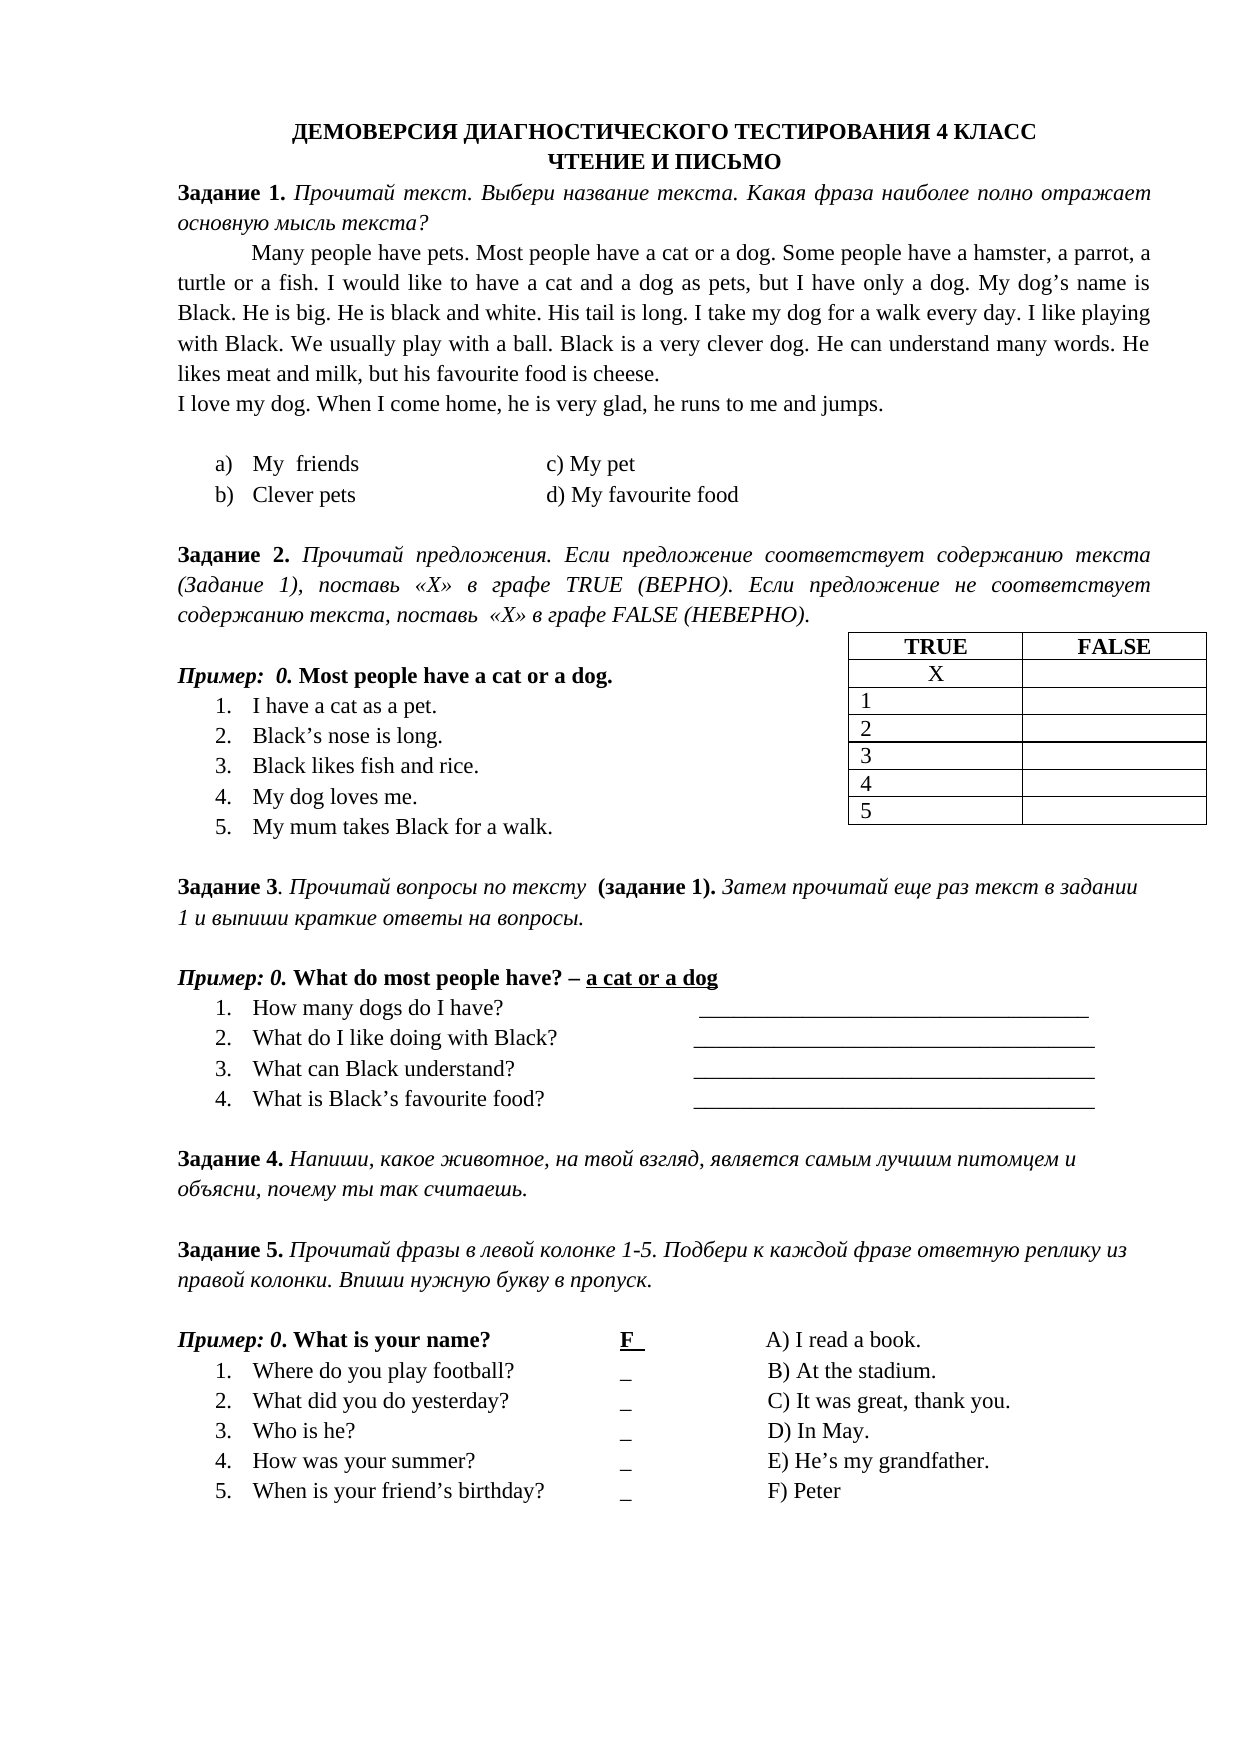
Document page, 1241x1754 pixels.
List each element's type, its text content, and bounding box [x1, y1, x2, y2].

text Many people have pets. Most people have a cat or a dog. Some people have a hamster, a parrot, a turtle or a fish. I would like to have a cat and a dog as pets, but I have only a dog. My dog’s name is Black. He is big. He is black and white. His tail is long. I take my dog for a walk every day. I like playing with Black. We usually play with a ball. Black is a very clever dog. He can understand many words. He likes meat and milk, but his favourite food is cheese. [177, 239, 1152, 386]
table_cell 2 [849, 715, 1022, 741]
text Задание 3. Прочитай вопросы по тексту (задание 1). Затем прочитай еще раз текст в задании 1 и выпиши краткие ответы на вопросы. [177, 873, 1152, 930]
list How was your summer? _ E) He’s my grandfather. [215, 1447, 1152, 1474]
table_cell [1023, 797, 1206, 823]
list My friends c) My pet [215, 450, 1152, 477]
table_cell 4 [849, 770, 1022, 796]
list What can Black understand? ___________________________________ [215, 1054, 1152, 1081]
list What did you do yesterday? _ C) It was great, thank you. [215, 1387, 1152, 1413]
list Black likes fish and rice. [215, 752, 848, 779]
text Задание 5. Прочитай фразы в левой колонке 1-5. Подбери к каждой фразе ответную реплику из правой колонки. Впиши нужную букву в пропуск. [177, 1236, 1152, 1292]
table_cell [1023, 743, 1206, 769]
table_cell [1023, 715, 1206, 741]
text I love my dog. When I come home, he is very glad, he runs to me and jumps. [177, 390, 1152, 416]
list Black’s nose is long. [215, 722, 848, 749]
text Пример: 0. What is your name? F A) I read a book. [177, 1326, 1152, 1353]
text ДЕМОВЕРСИЯ ДИАГНОСТИЧЕСКОГО ТЕСТИРОВАНИЯ 4 КЛАСС [177, 118, 1152, 144]
list When is your friend’s birthday? _ F) Peter [215, 1477, 1152, 1504]
list I have a cat as a pet. [215, 692, 848, 718]
table_cell 1 [849, 688, 1022, 714]
table_header TRUE [849, 633, 1022, 659]
table_header FALSE [1023, 633, 1206, 659]
table_cell [1023, 688, 1206, 714]
text Задание 2. Прочитай предложения. Если предложение соответствует содержанию текста (Задание 1), поставь «X» в графе TRUE (ВЕРНО). Если предложение не соответствует содержанию текста, поставь «X» в графе FALSE (НЕВЕРНО). [177, 541, 1152, 628]
table_cell [1023, 770, 1206, 796]
list How many dogs do I have? __________________________________ [215, 994, 1152, 1021]
table_cell [1023, 660, 1206, 687]
table_cell 5 [849, 797, 1022, 823]
list Where do you play football? _ B) At the stadium. [215, 1357, 1152, 1383]
list What do I like doing with Black? ___________________________________ [215, 1024, 1152, 1051]
text Пример: 0. Most people have a cat or a dog. [177, 662, 848, 688]
table_cell X [849, 660, 1022, 687]
text Задание 1. Прочитай текст. Выбери название текстa. Какая фраза наиболее полно отражает основную мысль текста? [177, 178, 1152, 235]
list What is Black’s favourite food? ___________________________________ [215, 1085, 1152, 1111]
text Пример: 0. What do most people have? – a cat or a dog [177, 964, 1152, 990]
list My mum takes Black for a walk. [215, 813, 1152, 839]
text Задание 4. Напиши, какое животное, на твой взгляд, является самым лучшим питомцем и объясни, почему ты так считаешь. [177, 1145, 1152, 1202]
table_cell 3 [849, 743, 1022, 769]
list Who is he? _ D) In May. [215, 1417, 1152, 1443]
text ЧТЕНИЕ И ПИСЬМО [177, 148, 1152, 175]
list Clever pets d) My favourite food [215, 481, 1152, 507]
list My dog loves me. [215, 783, 848, 809]
